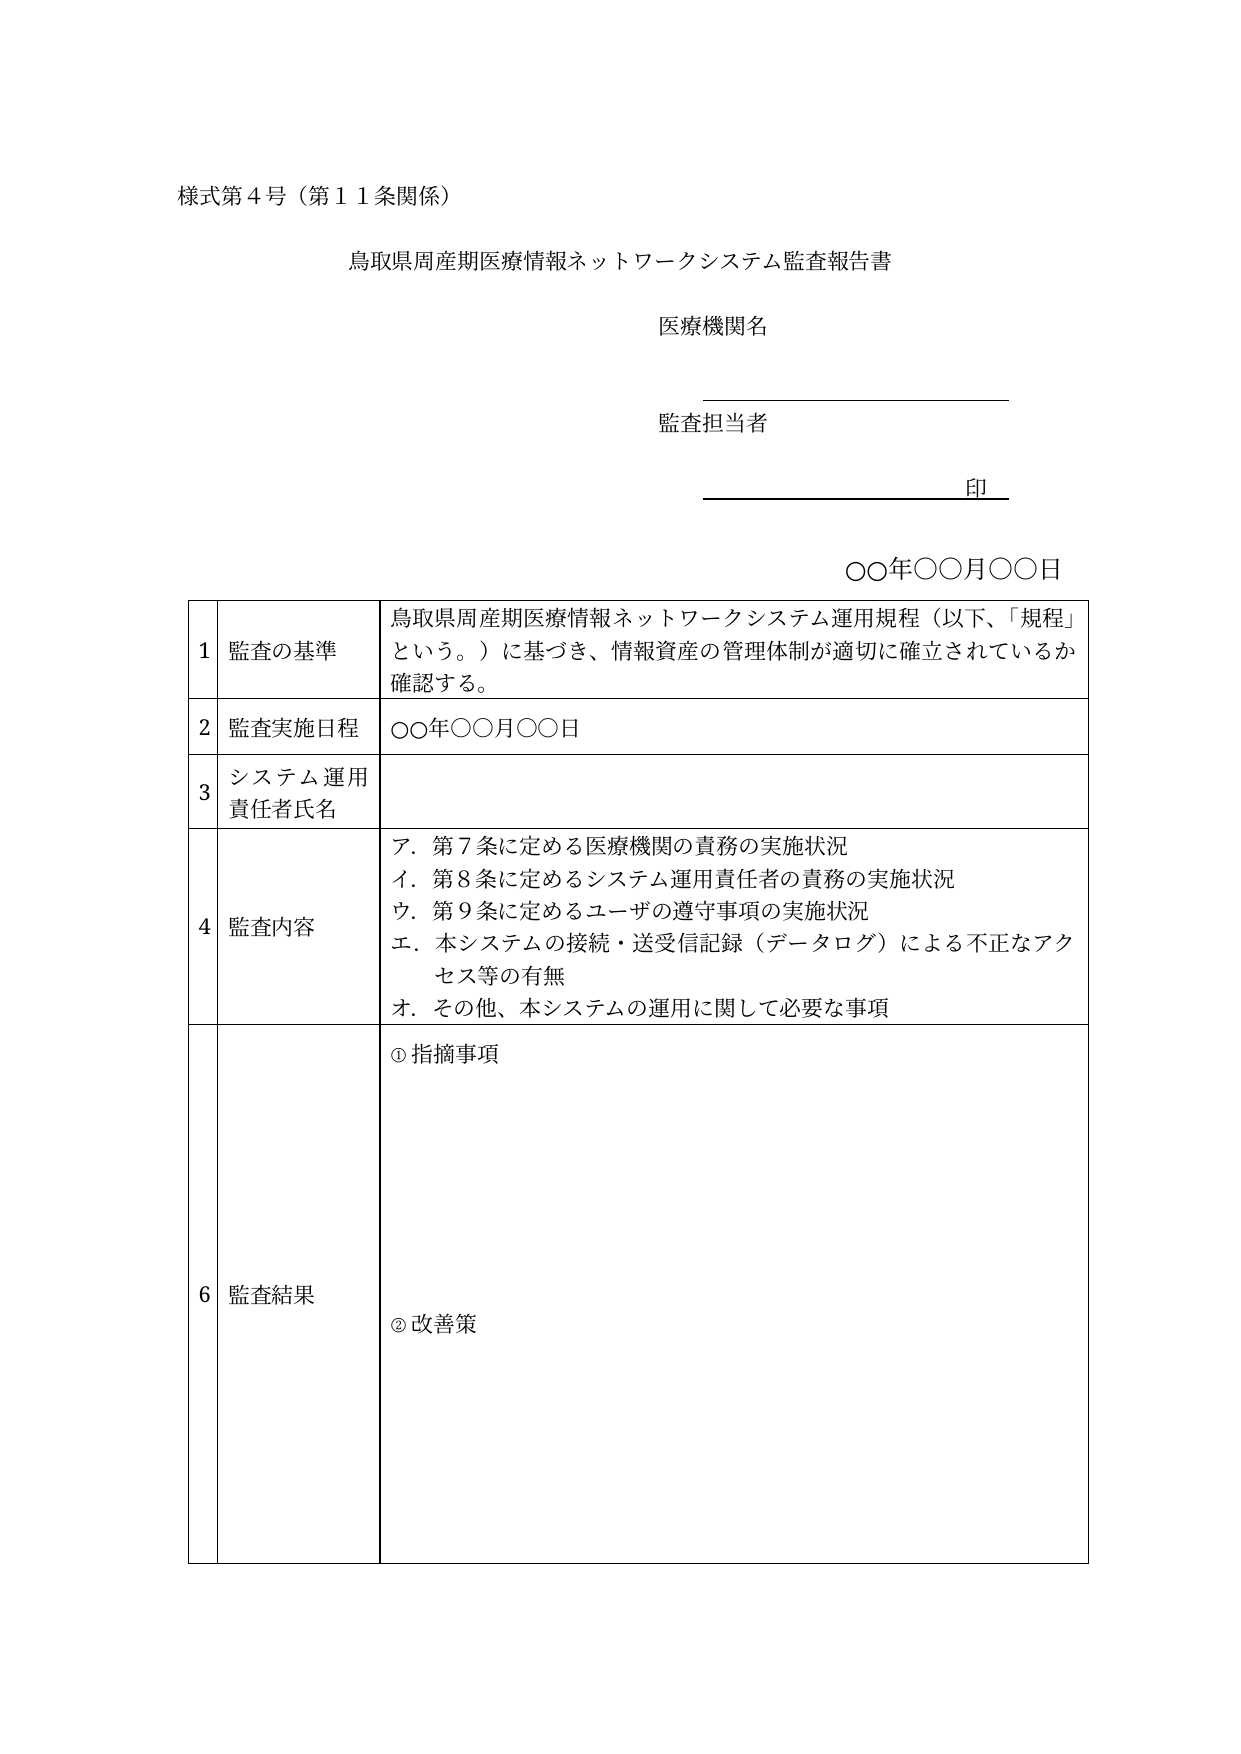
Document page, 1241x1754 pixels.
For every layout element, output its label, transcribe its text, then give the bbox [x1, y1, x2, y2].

text ○○年○○月○○日 [177, 535, 1063, 600]
table_cell ア．第７条に定める医療機関の責務の実施状況 イ．第８条に定めるシステム運用責任者の責務の実施状況 ウ．第９条に定めるユーザの遵守事項の実施状況 エ．本システムの接続・送受信記録（データログ）による不正なアクセス等の有無 オ．その他、本システムの運用に関して必要な事項 [381, 829, 1088, 1023]
table_cell ○○年○○月○○日 [381, 699, 1088, 754]
table_cell 6 [189, 1025, 217, 1563]
text 鳥取県周産期医療情報ネットワークシステム監査報告書 [177, 244, 1063, 276]
table_header 鳥取県周産期医療情報ネットワークシステム運用規程（以下、｢規程｣という。）に基づき、情報資産の管理体制が適切に確立されているか確認する。 [381, 601, 1088, 698]
table_cell ①指摘事項 ②改善策 [381, 1025, 1088, 1563]
table_header 監査の基準 [218, 601, 379, 698]
table_cell 監査内容 [218, 829, 379, 1023]
text 様式第４号（第１１条関係） [177, 179, 1063, 211]
table_cell 監査実施日程 [218, 699, 379, 754]
table_cell 4 [189, 829, 217, 1023]
table_cell 監査結果 [218, 1025, 379, 1563]
table_header 1 [189, 601, 217, 698]
table_cell 2 [189, 699, 217, 754]
text 医療機関名 [177, 308, 1063, 341]
text 印 [177, 471, 1063, 503]
text 監査担当者 [177, 406, 1063, 438]
table_cell システム運用責任者氏名 [218, 755, 379, 828]
table_cell [381, 755, 1088, 828]
table_cell 3 [189, 755, 217, 828]
